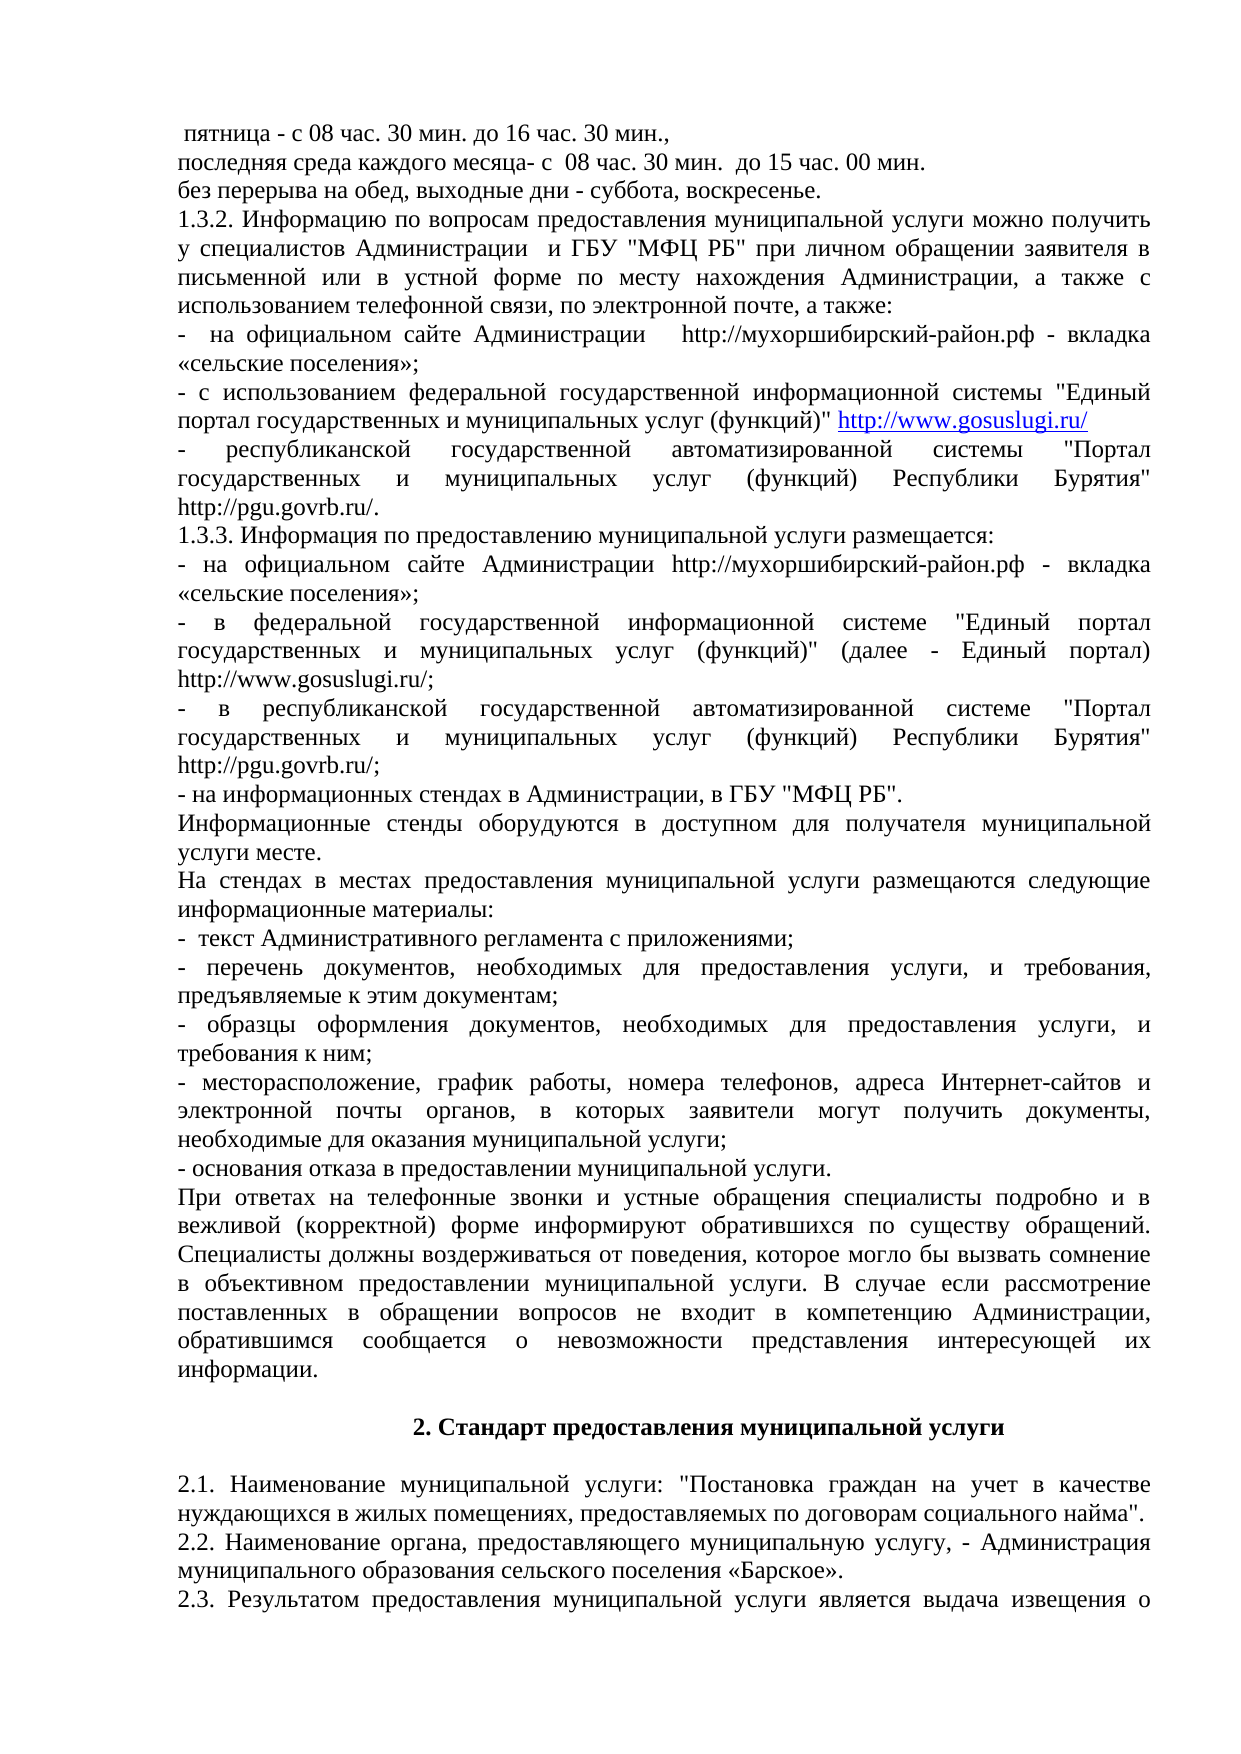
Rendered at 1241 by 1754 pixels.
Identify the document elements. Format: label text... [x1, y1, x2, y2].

text - на информационных стендах в Администрации, в ГБУ "МФЦ РБ". [177, 779, 1152, 808]
text последняя среда каждого месяца- с 08 час. 30 мин. до 15 час. 00 мин. [177, 147, 1152, 176]
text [177, 1584, 1152, 1613]
text - основания отказа в предоставлении муниципальной услуги. [177, 1153, 1152, 1182]
text - текст Административного регламента с приложениями; [177, 923, 1152, 952]
text - республиканской государственной автоматизированной системы "Портал государственных и муниципальных услуг (функций) Республики Бурятия" http://pgu.govrb.ru/. [177, 434, 1152, 521]
text - образцы оформления документов, необходимых для предоставления услуги, и требования к ним; [177, 1009, 1152, 1067]
text 1.3.3. Информация по предоставлению муниципальной услуги размещается: [177, 521, 1152, 549]
text - месторасположение, график работы, номера телефонов, адреса Интернет-сайтов и электронной почты органов, в которых заявители могут получить документы, необходимые для оказания муниципальной услуги; [177, 1067, 1152, 1153]
text На стендах в местах предоставления муниципальной услуги размещаются следующие информационные материалы: [177, 866, 1152, 923]
text 2.1. Наименование муниципальной услуги: "Постановка граждан на учет в качестве нуждающихся в жилых помещениях, предоставляемых по договорам социального найма". [177, 1469, 1152, 1527]
text - на официальном сайте Администрации http://мухоршибирский-район.рф - вкладка «сельские поселения»; [177, 549, 1152, 607]
text 2. Стандарт предоставления муниципальной услуги [177, 1412, 1152, 1441]
text Информационные стенды оборудуются в доступном для получателя муниципальной услуги месте. [177, 808, 1152, 866]
text - с использованием федеральной государственной информационной системы "Единый портал государственных и муниципальных услуг (функций)" http://www.gosuslugi.ru/ [177, 377, 1152, 434]
text пятница - с 08 час. 30 мин. до 16 час. 30 мин., [177, 118, 1152, 147]
text - в федеральной государственной информационной системе "Единый портал государственных и муниципальных услуг (функций)" (далее - Единый портал) http://www.gosuslugi.ru/; [177, 607, 1152, 693]
text 1.3.2. Информацию по вопросам предоставления муниципальной услуги можно получить у специалистов Администрации и ГБУ "МФЦ РБ" при личном обращении заявителя в письменной или в устной форме по месту нахождения Администрации, а также с использованием телефонной связи, по электронной почте, а также: [177, 204, 1152, 319]
text - в республиканской государственной автоматизированной системе "Портал государственных и муниципальных услуг (функций) Республики Бурятия" http://pgu.govrb.ru/; [177, 693, 1152, 779]
text - перечень документов, необходимых для предоставления услуги, и требования, предъявляемые к этим документам; [177, 952, 1152, 1009]
text При ответах на телефонные звонки и устные обращения специалисты подробно и в вежливой (корректной) форме информируют обратившихся по существу обращений. Специалисты должны воздерживаться от поведения, которое могло бы вызвать сомнение в объективном предоставлении муниципальной услуги. В случае если рассмотрение поставленных в обращении вопросов не входит в компетенцию Администрации, обратившимся сообщается о невозможности представления интересующей их информации. [177, 1182, 1152, 1383]
text - на официальном сайте Администрации http://мухоршибирский-район.рф - вкладка «сельские поселения»; [177, 319, 1152, 377]
text без перерыва на обед, выходные дни - суббота, воскресенье. [177, 176, 1152, 204]
text 2.2. Наименование органа, предоставляющего муниципальную услугу, - Администрация муниципального образования сельского поселения «Барское». [177, 1527, 1152, 1584]
